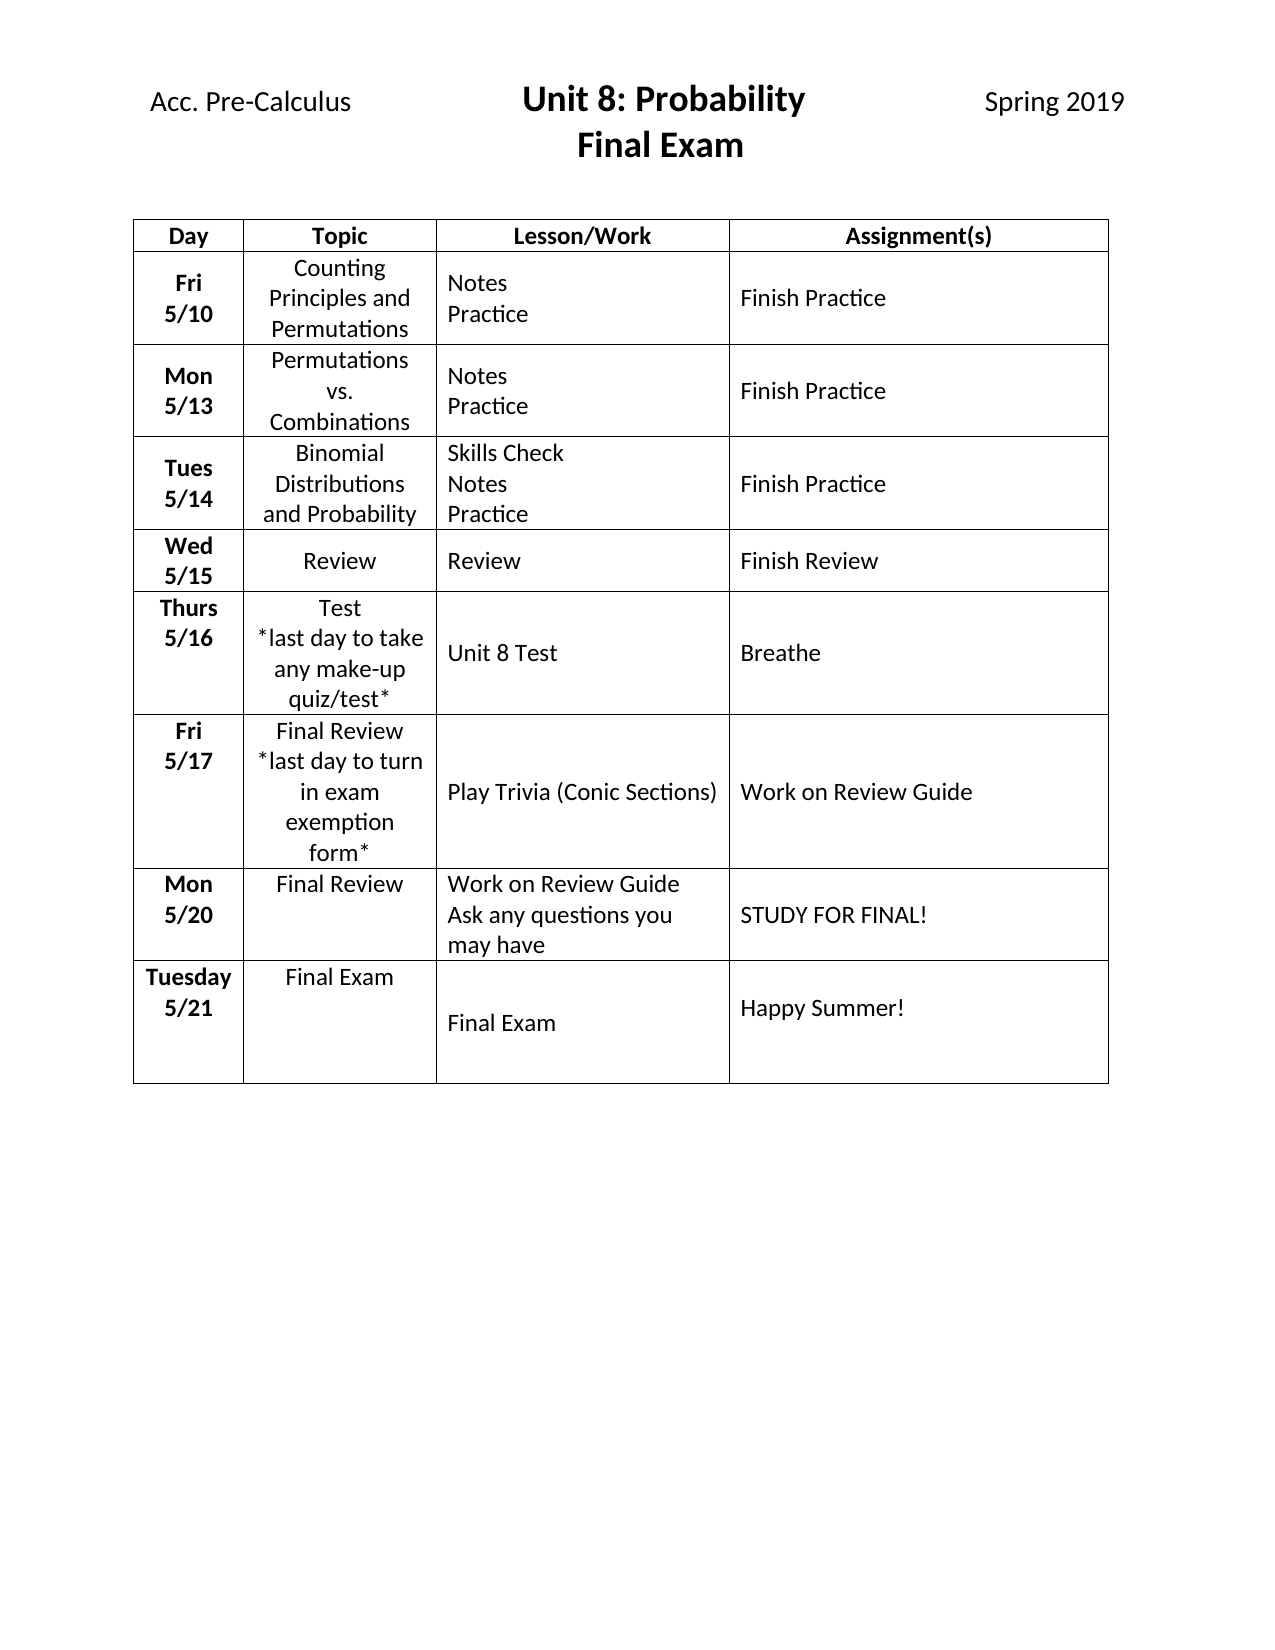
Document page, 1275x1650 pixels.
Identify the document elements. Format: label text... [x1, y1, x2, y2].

table_cell Final Review [244, 869, 436, 960]
table_cell Notes Practice [437, 252, 729, 343]
table_header Day [134, 220, 243, 251]
table_cell Fri 5/10 [134, 252, 243, 343]
table_cell Review [437, 530, 729, 591]
table_cell Finish Practice [730, 437, 1108, 529]
table_cell STUDY FOR FINAL! [730, 869, 1108, 960]
table_cell Review [244, 530, 436, 591]
table_cell Finish Practice [730, 252, 1108, 343]
table_cell Happy Summer! [730, 961, 1108, 1083]
table_cell Unit 8 Test [437, 592, 729, 714]
table_cell Notes Practice [437, 345, 729, 436]
table_cell Mon 5/20 [134, 869, 243, 960]
table_cell Binomial Distributions and Probability [244, 437, 436, 529]
table_header Topic [244, 220, 436, 251]
table_cell Finish Practice [730, 345, 1108, 436]
table_cell Breathe [730, 592, 1108, 714]
table_cell Play Trivia (Conic Sections) [437, 715, 729, 868]
table_cell Finish Review [730, 530, 1108, 591]
table_cell Tues 5/14 [134, 437, 243, 529]
table_cell Final Exam [244, 961, 436, 1083]
table_header Lesson/Work [437, 220, 729, 251]
table_cell Work on Review Guide Ask any questions you may have [437, 869, 729, 960]
table_cell Tuesday 5/21 [134, 961, 243, 1083]
table_cell Fri 5/17 [134, 715, 243, 868]
table_cell Wed 5/15 [134, 530, 243, 591]
table_cell Work on Review Guide [730, 715, 1108, 868]
table_cell Counting Principles and Permutations [244, 252, 436, 343]
table_cell Mon 5/13 [134, 345, 243, 436]
table_cell Thurs 5/16 [134, 592, 243, 714]
table_cell Skills Check Notes Practice [437, 437, 729, 529]
table_cell Final Exam [437, 961, 729, 1083]
table_header Assignment(s) [730, 220, 1108, 251]
table_cell Final Review *last day to turn in exam exemption form* [244, 715, 436, 868]
table_cell Test *last day to take any make-up quiz/test* [244, 592, 436, 714]
table_cell Permutations vs. Combinations [244, 345, 436, 436]
